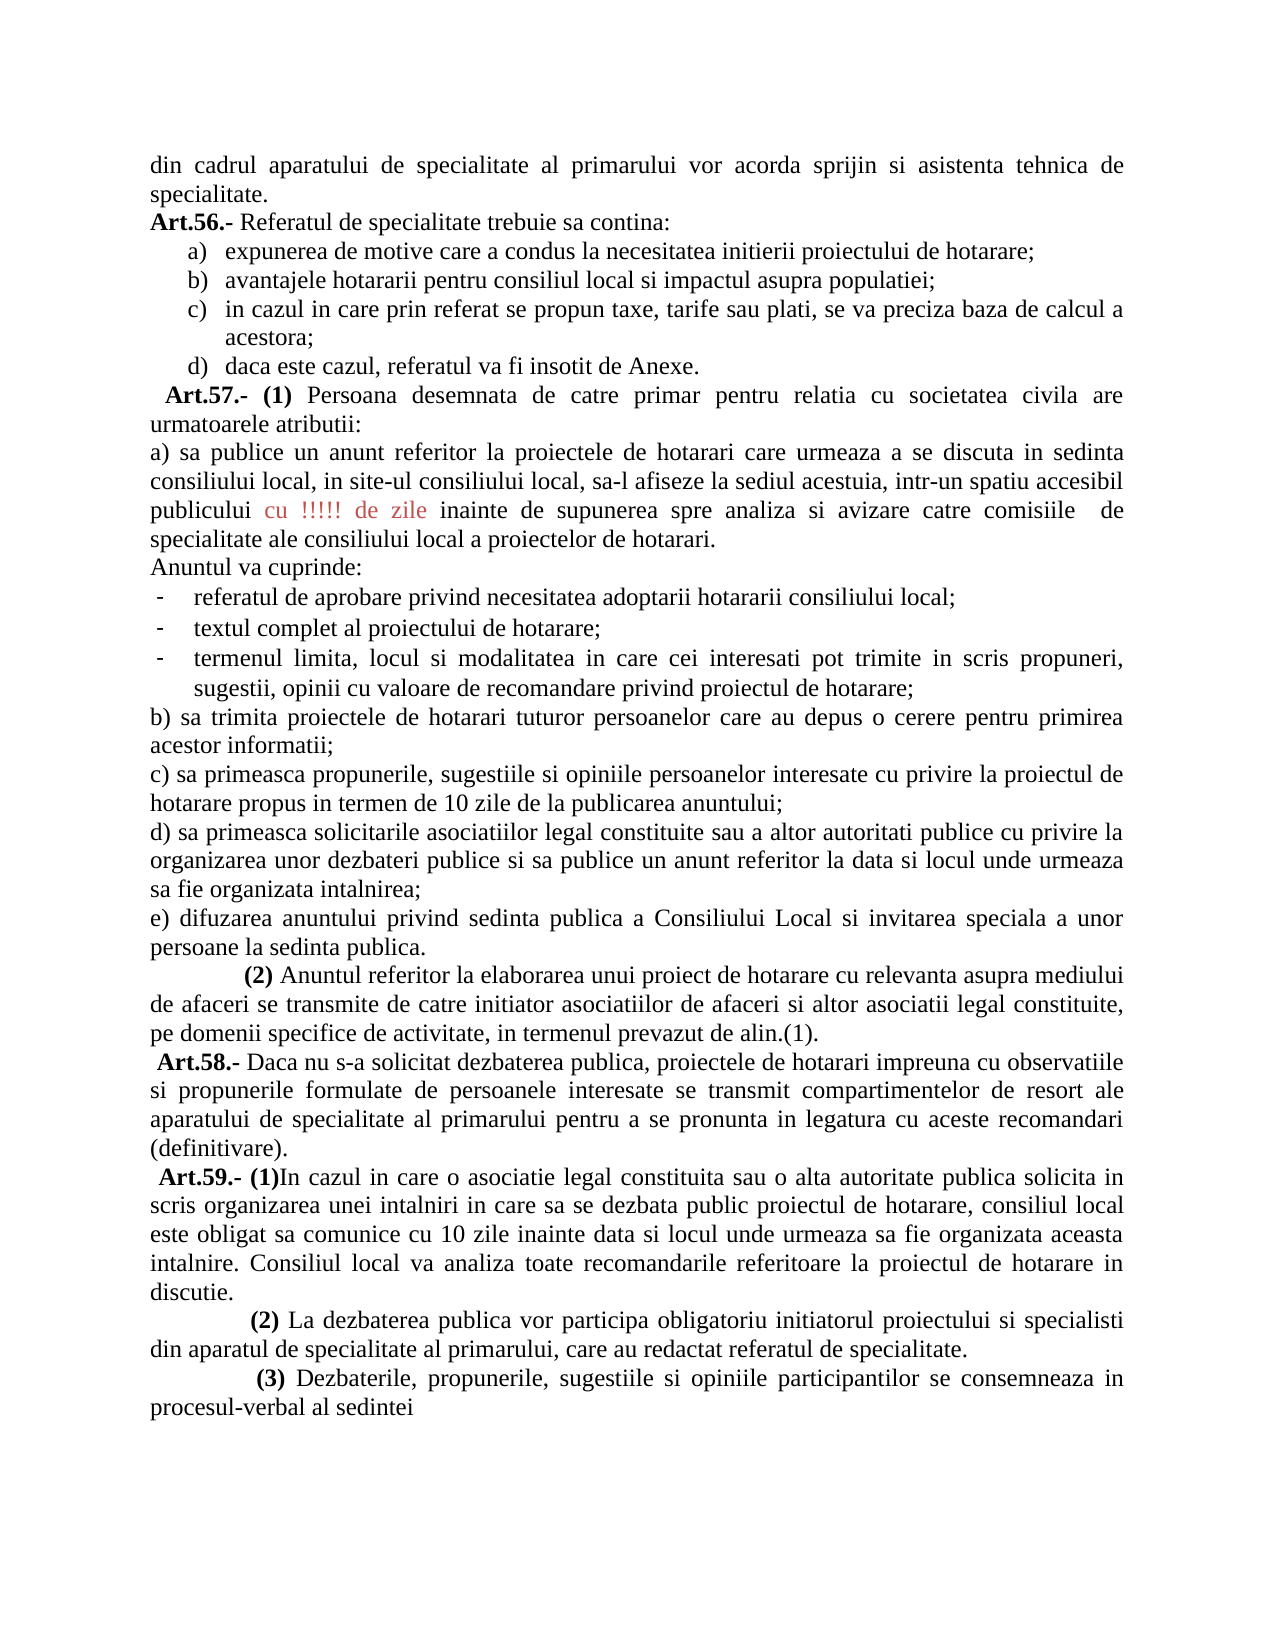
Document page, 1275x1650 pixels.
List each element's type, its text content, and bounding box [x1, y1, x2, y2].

list daca este cazul, referatul va fi insotit de Anexe. [187, 351, 1125, 380]
text Art.56.- Referatul de specialitate trebuie sa contina: [150, 207, 1125, 236]
text Anuntul va cuprinde: [150, 552, 1125, 581]
text (2) La dezbaterea publica vor participa obligatoriu initiatorul proiectului si specialisti din aparatul de specialitate al primarului, care au redactat referatul de specialitate. [150, 1305, 1125, 1363]
text b) sa trimita proiectele de hotarari tuturor persoanelor care au depus o cerere pentru primirea acestor informatii; [150, 702, 1125, 759]
list in cazul in care prin referat se propun taxe, tarife sau plati, se va preciza baza de calcul a acestora; [187, 294, 1125, 351]
text (3) Dezbaterile, propunerile, sugestiile si opiniile participantilor se consemneaza in procesul-verbal al sedintei [150, 1363, 1125, 1420]
text a) sa publice un anunt referitor la proiectele de hotarari care urmeaza a se discuta in sedinta consiliului local, in site-ul consiliului local, sa-l afiseze la sediul acestuia, intr-un spatiu accesibil publicului cu !!!!! de zile inainte de supunerea spre analiza si avizare catre comisiile de specialitate ale consiliului local a proiectelor de hotarari. [150, 437, 1125, 552]
list avantajele hotararii pentru consiliul local si impactul asupra populatiei; [187, 265, 1125, 294]
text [150, 150, 1125, 207]
list termenul limita, locul si modalitatea in care cei interesati pot trimite in scris propuneri, sugestii, opinii cu valoare de recomandare privind proiectul de hotarare; [156, 642, 1125, 702]
text Art.58.- Daca nu s-a solicitat dezbaterea publica, proiectele de hotarari impreuna cu observatiile si propunerile formulate de persoanele interesate se transmit compartimentelor de resort ale aparatului de specialitate al primarului pentru a se pronunta in legatura cu aceste recomandari (definitivare). [150, 1047, 1125, 1162]
text e) difuzarea anuntului privind sedinta publica a Consiliului Local si invitarea speciala a unor persoane la sedinta publica. [150, 903, 1125, 960]
text (2) Anuntul referitor la elaborarea unui proiect de hotarare cu relevanta asupra mediului de afaceri se transmite de catre initiator asociatiilor de afaceri si altor asociatii legal constituite, pe domenii specifice de activitate, in termenul prevazut de alin.(1). [150, 960, 1125, 1047]
text c) sa primeasca propunerile, sugestiile si opiniile persoanelor interesate cu privire la proiectul de hotarare propus in termen de 10 zile de la publicarea anuntului; [150, 759, 1125, 817]
text Art.57.- (1) Persoana desemnata de catre primar pentru relatia cu societatea civila are urmatoarele atributii: [150, 380, 1125, 437]
list textul complet al proiectului de hotarare; [156, 612, 1125, 642]
text Art.59.- (1)In cazul in care o asociatie legal constituita sau o alta autoritate publica solicita in scris organizarea unei intalniri in care sa se dezbata public proiectul de hotarare, consiliul local este obligat sa comunice cu 10 zile inainte data si locul unde urmeaza sa fie organizata aceasta intalnire. Consiliul local va analiza toate recomandarile referitoare la proiectul de hotarare in discutie. [150, 1162, 1125, 1305]
list referatul de aprobare privind necesitatea adoptarii hotararii consiliului local; [156, 581, 1125, 612]
list expunerea de motive care a condus la necesitatea initierii proiectului de hotarare; [187, 236, 1125, 265]
text d) sa primeasca solicitarile asociatiilor legal constituite sau a altor autoritati publice cu privire la organizarea unor dezbateri publice si sa publice un anunt referitor la data si locul unde urmeaza sa fie organizata intalnirea; [150, 817, 1125, 903]
